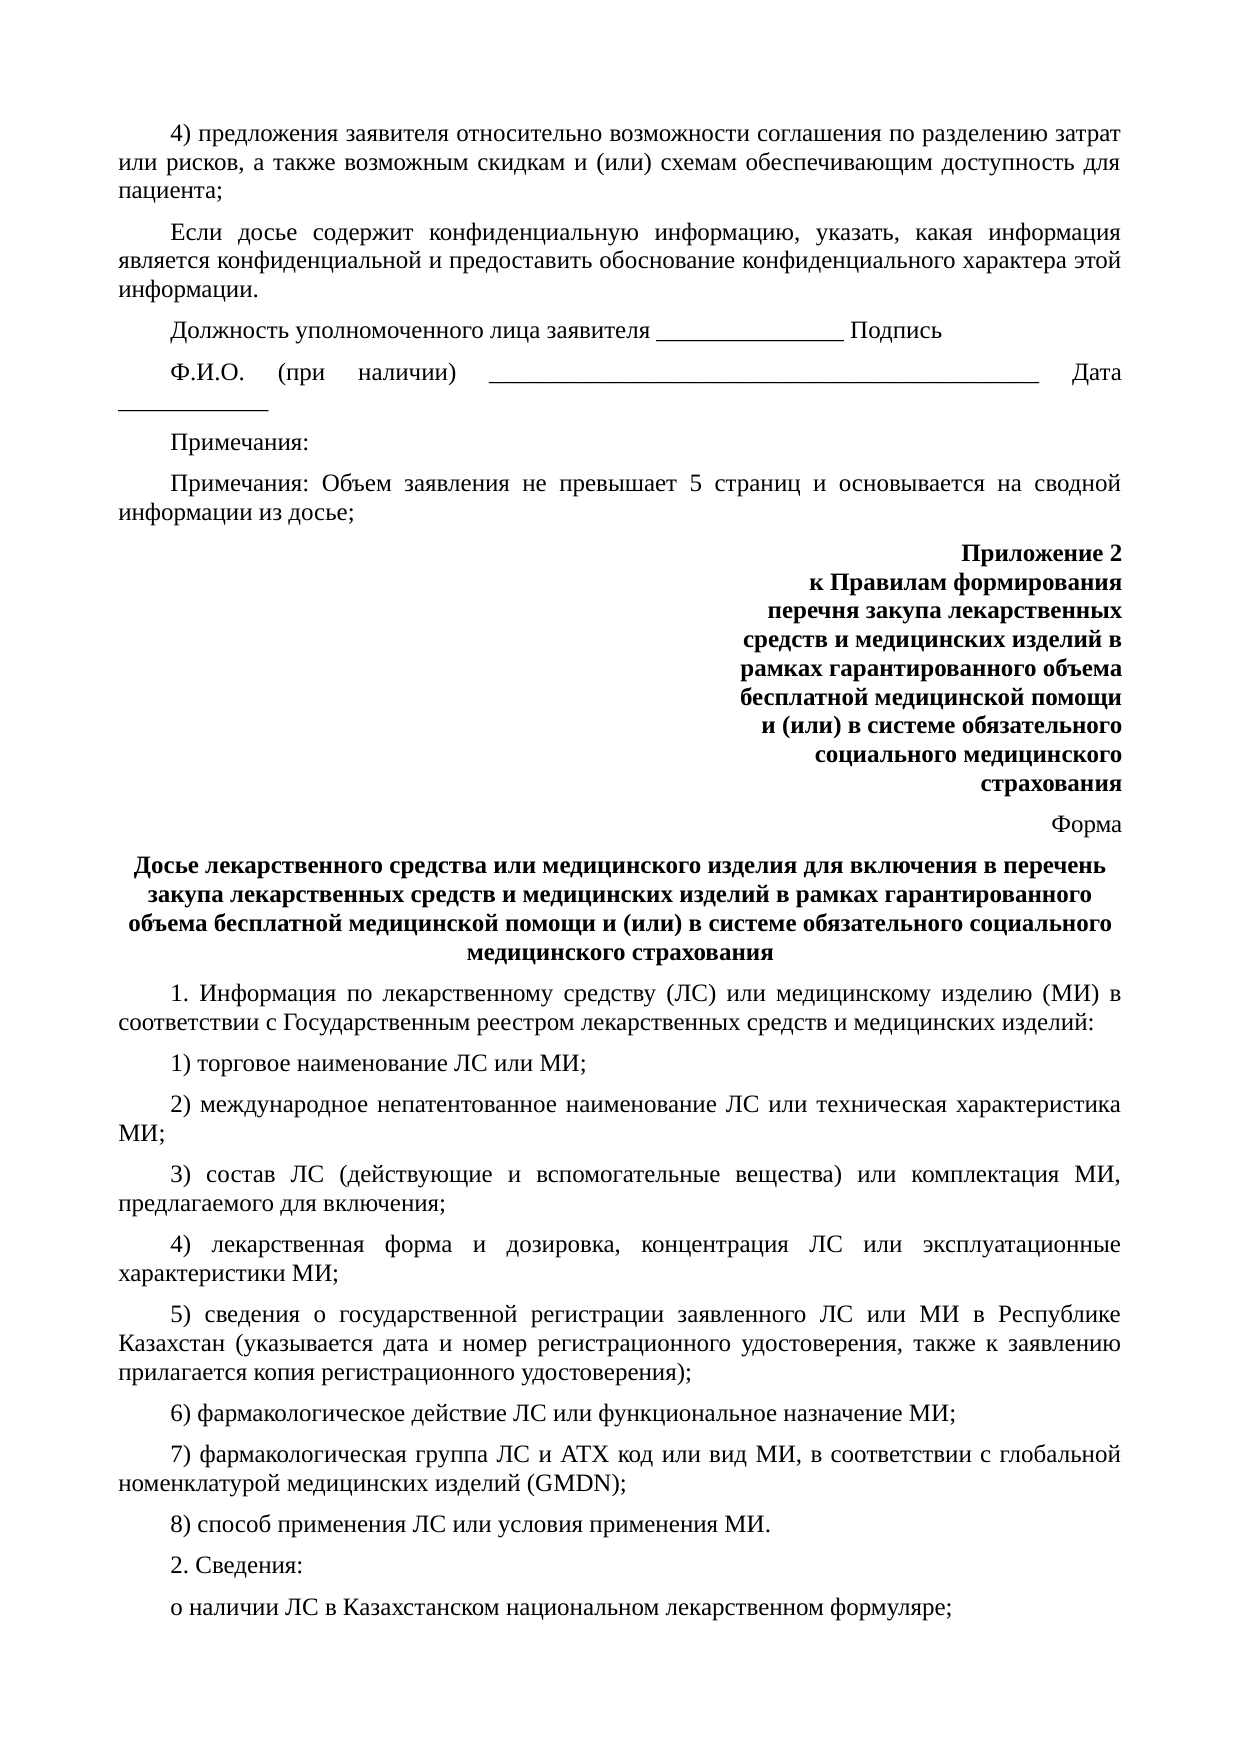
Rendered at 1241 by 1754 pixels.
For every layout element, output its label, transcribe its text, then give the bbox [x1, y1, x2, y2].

text Примечания: Объем заявления не превышает 5 страниц и основывается на сводной информации из досье; [118, 468, 1122, 526]
text Должность уполномоченного лица заявителя _______________ Подпись [118, 316, 1122, 344]
text 3) состав ЛС (действующие и вспомогательные вещества) или комплектация МИ, предлагаемого для включения; [118, 1159, 1122, 1217]
text 1. Информация по лекарственному средству (ЛС) или медицинскому изделию (МИ) в соответствии с Государственным реестром лекарственных средств и медицинских изделий: [118, 978, 1122, 1036]
text 2. Сведения: [118, 1551, 1122, 1579]
text 4) лекарственная форма и дозировка, концентрация ЛС или эксплуатационные характеристики МИ; [118, 1229, 1122, 1287]
text о наличии ЛС в Казахстанском национальном лекарственном формуляре; [118, 1592, 1122, 1621]
text 6) фармакологическое действие ЛС или функциональное назначение МИ; [118, 1398, 1122, 1427]
text 8) способ применения ЛС или условия применения МИ. [118, 1509, 1122, 1538]
text 7) фармакологическая группа ЛС и АТХ код или вид МИ, в соответствии с глобальной номенклатурой медицинских изделий (GMDN); [118, 1439, 1122, 1497]
text Если досье содержит конфиденциальную информацию, указать, какая информация является конфиденциальной и предоставить обоснование конфиденциального характера этой информации. [118, 217, 1122, 303]
text 1) торговое наименование ЛС или МИ; [118, 1048, 1122, 1077]
text Форма [118, 809, 1122, 838]
text 4) предложения заявителя относительно возможности соглашения по разделению затрат или рисков, а также возможным скидкам и (или) схемам обеспечивающим доступность для пациента; [118, 118, 1122, 204]
text 2) международное непатентованное наименование ЛС или техническая характеристика МИ; [118, 1089, 1122, 1147]
text Приложение 2 к Правилам формирования перечня закупа лекарственных средств и медицинских изделий в рамках гарантированного объема бесплатной медицинской помощи и (или) в системе обязательного социального медицинского страхования [118, 538, 1122, 797]
text Примечания: [118, 427, 1122, 456]
text Ф.И.О. (при наличии) ____________________________________________ Дата ____________ [118, 357, 1122, 414]
text 5) сведения о государственной регистрации заявленного ЛС или МИ в Республике Казахстан (указывается дата и номер регистрационного удостоверения, также к заявлению прилагается копия регистрационного удостоверения); [118, 1299, 1122, 1386]
text Досье лекарственного средства или медицинского изделия для включения в перечень закупа лекарственных средств и медицинских изделий в рамках гарантированного объема бесплатной медицинской помощи и (или) в системе обязательного социального медицинского страхования [118, 851, 1122, 966]
